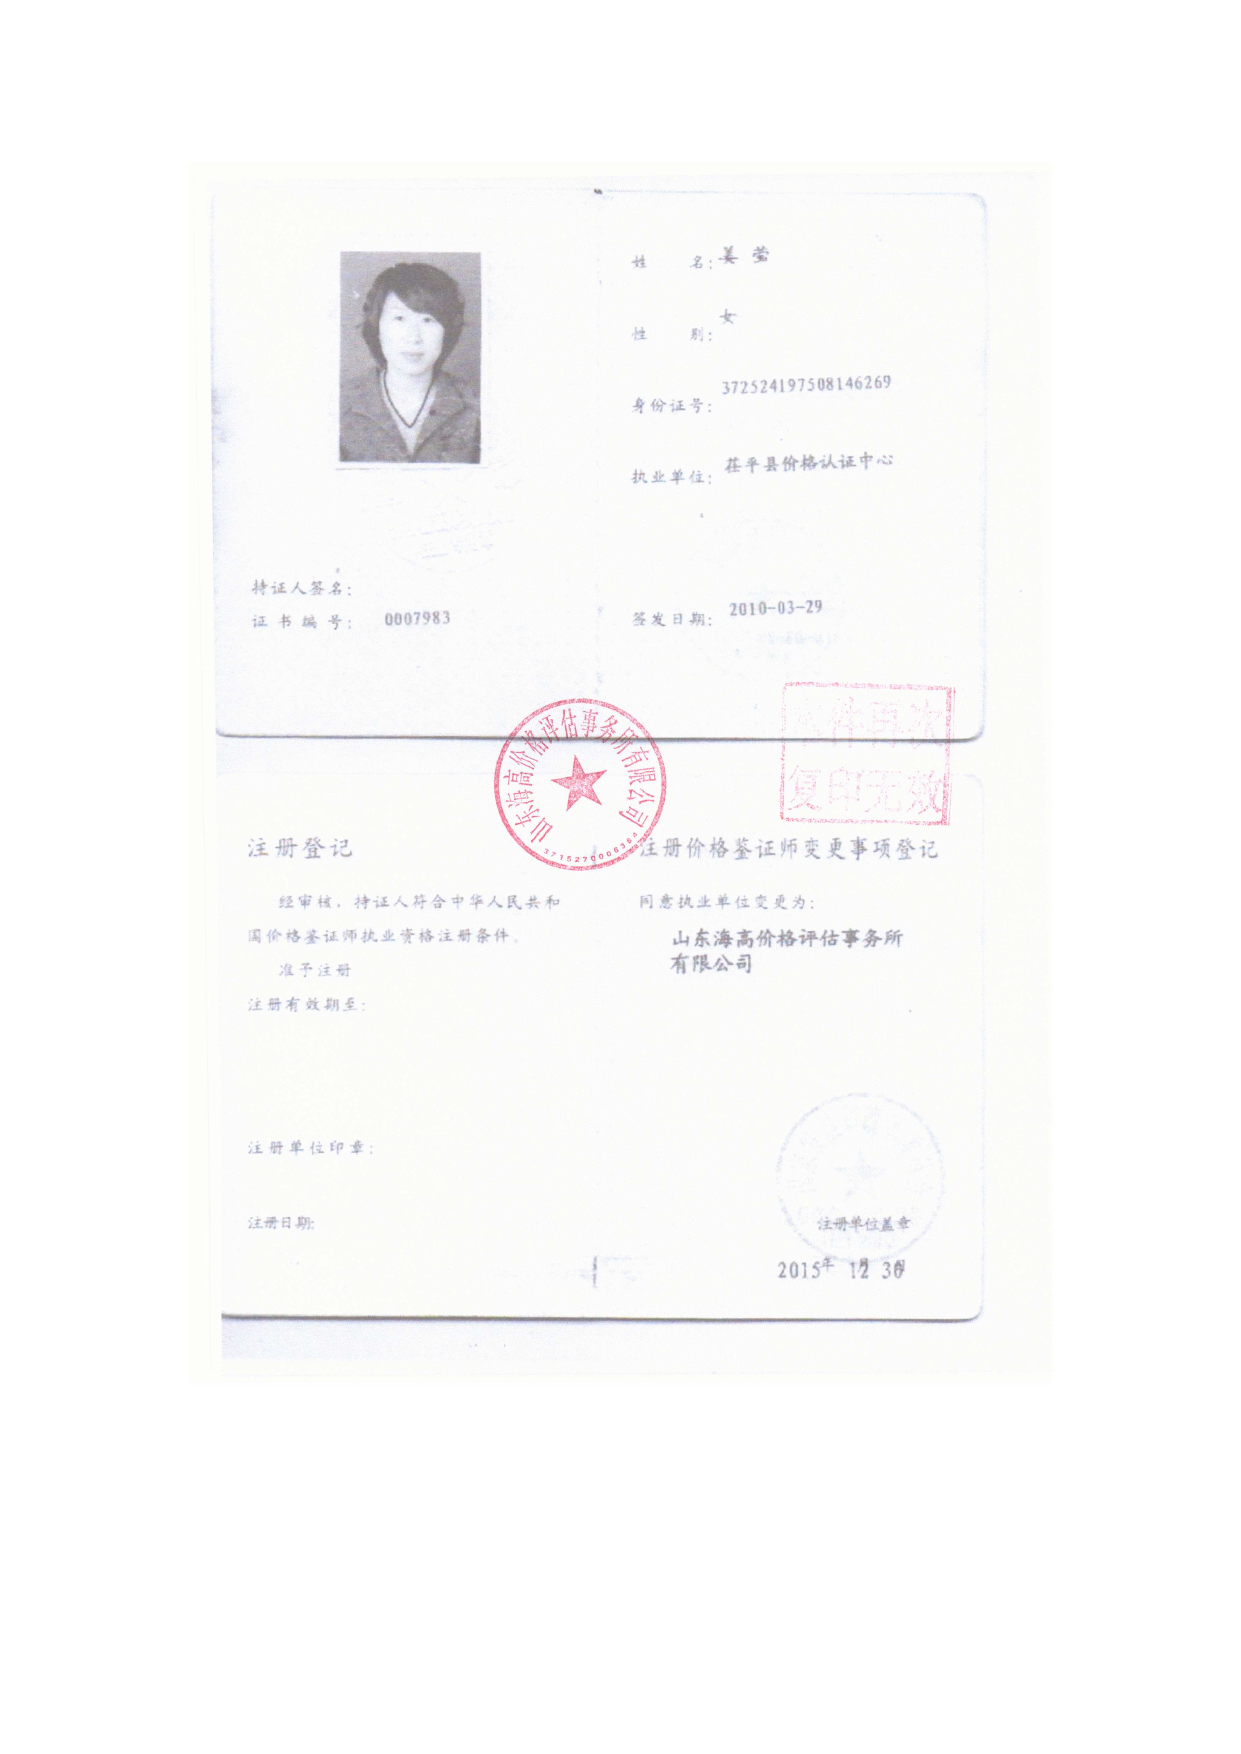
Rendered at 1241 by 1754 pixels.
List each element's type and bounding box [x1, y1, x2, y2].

picture [187, 162, 1053, 1387]
